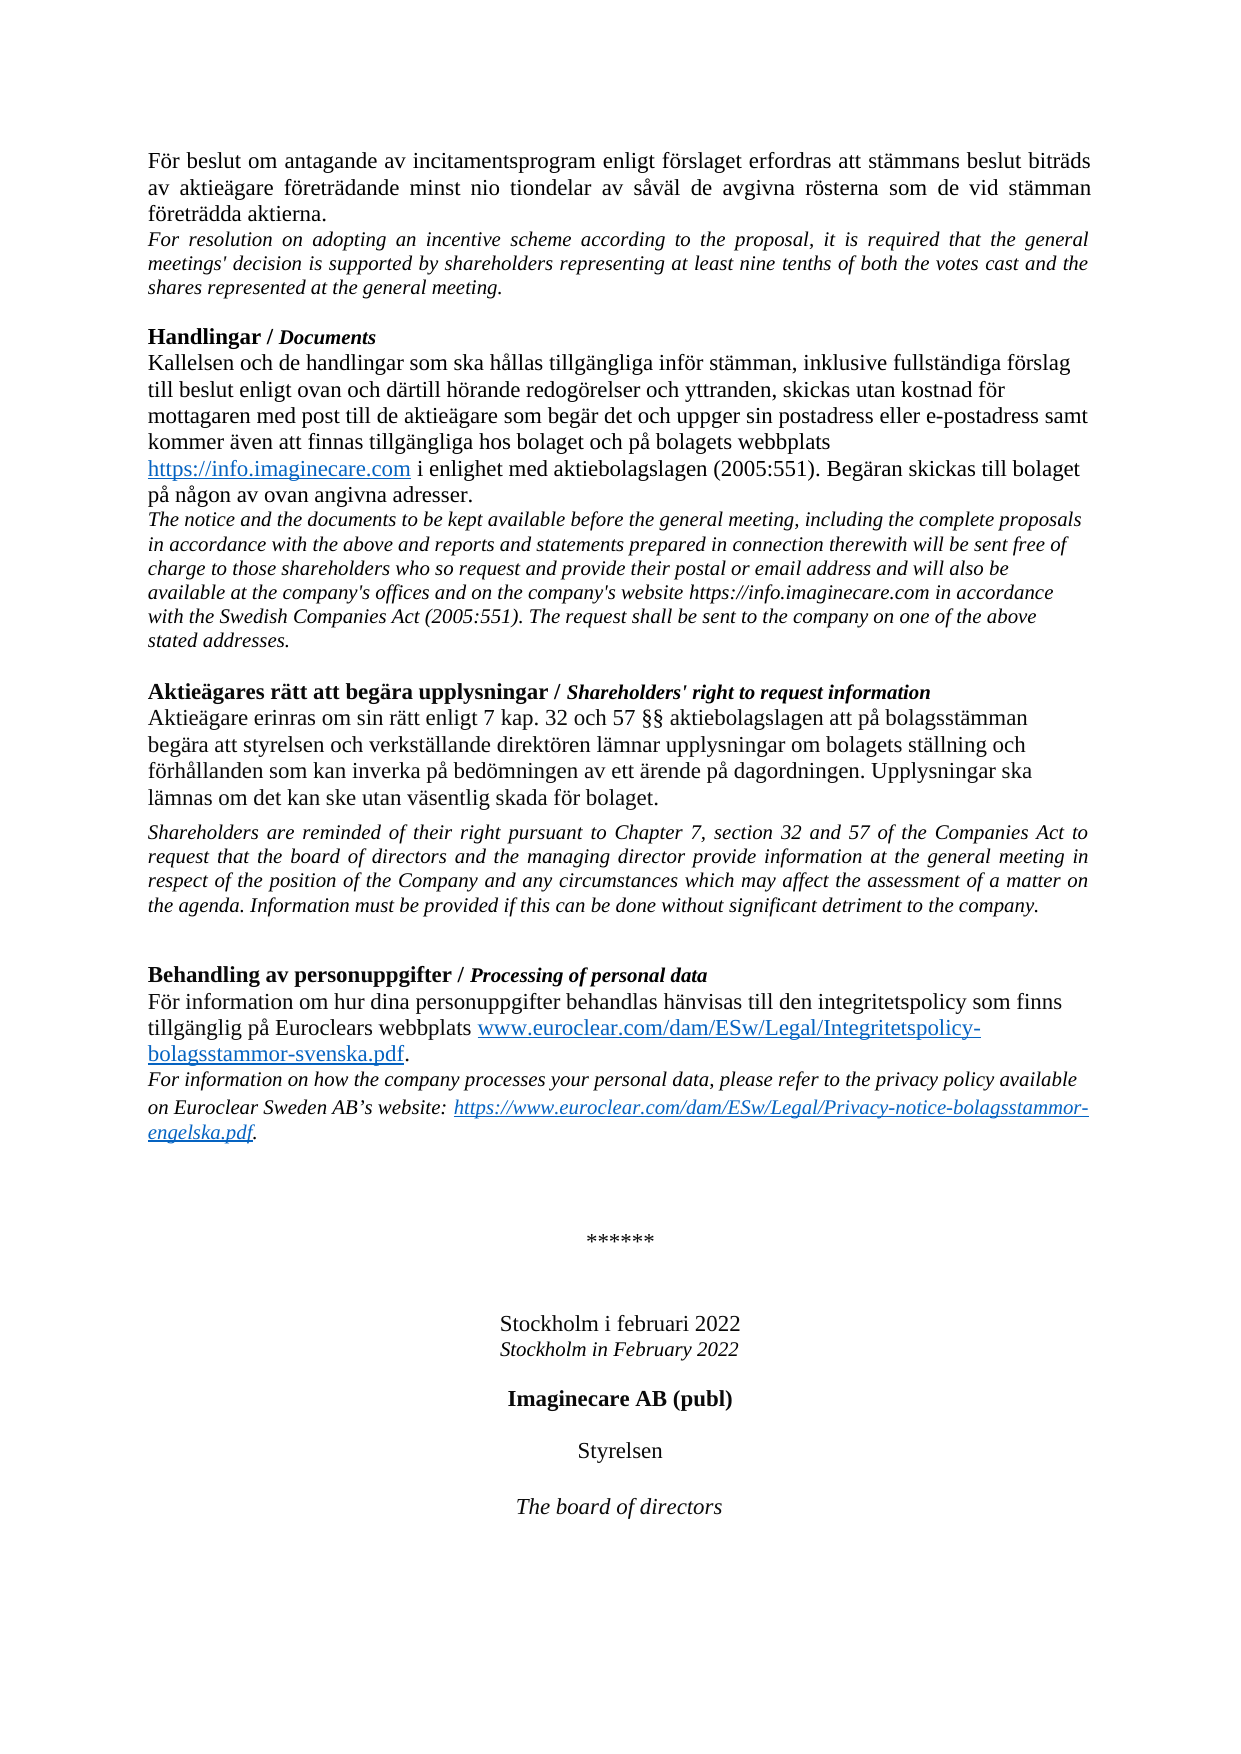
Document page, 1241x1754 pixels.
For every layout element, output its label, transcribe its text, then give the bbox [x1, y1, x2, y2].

text Stockholm in February 2022 [148, 1337, 1093, 1361]
text For information on how the company processes your personal data, please refer to the privacy policy available on Euroclear Sweden AB’s website: https://www.euroclear.com/dam/ESw/Legal/Privacy-notice-bolagsstammor-engelska.pdf. [148, 1067, 1093, 1144]
text För beslut om antagande av incitamentsprogram enligt förslaget erfordras att stämmans beslut biträds av aktieägare företrädande minst nio tiondelar av såväl de avgivna rösterna som de vid stämman företrädda aktierna. [148, 148, 1093, 227]
text Imaginecare AB (publ) [148, 1361, 1093, 1411]
text Stockholm i februari 2022 [148, 1284, 1093, 1337]
text Handlingar / Documents Kallelsen och de handlingar som ska hållas tillgängliga inför stämman, inklusive fullständiga förslag till beslut enligt ovan och därtill hörande redogörelser och yttranden, skickas utan kostnad för mottagaren med post till de aktieägare som begär det och uppger sin postadress eller e-postadress samt kommer även att finnas tillgängliga hos bolaget och på bolagets webbplats https://info.imaginecare.com i enlighet med aktiebolagslagen (2005:551). Begäran skickas till bolaget på någon av ovan angivna adresser. [148, 323, 1093, 507]
text Shareholders are reminded of their right pursuant to Chapter 7, section 32 and 57 of the Companies Act to request that the board of directors and the managing director provide information at the general meeting in respect of the position of the Company and any circumstances which may affect the assessment of a matter on the agenda. Information must be provided if this can be done without significant detriment to the company. [148, 820, 1093, 917]
text Aktieägares rätt att begära upplysningar / Shareholders' right to request information Aktieägare erinras om sin rätt enligt 7 kap. 32 och 57 §§ aktiebolagslagen att på bolagsstämman begära att styrelsen och verkställande direktören lämnar upplysningar om bolagets ställning och förhållanden som kan inverka på bedömningen av ett ärende på dagordningen. Upplysningar ska lämnas om det kan ske utan väsentlig skada för bolaget. [148, 678, 1093, 810]
text ****** [148, 1228, 1093, 1255]
text The board of directors [148, 1493, 1093, 1519]
text Styrelsen [148, 1411, 1093, 1464]
text Behandling av personuppgifter / Processing of personal data För information om hur dina personuppgifter behandlas hänvisas till den integritetspolicy som finns tillgänglig på Euroclears webbplats www.euroclear.com/dam/ESw/Legal/Integritetspolicy-bolagsstammor-svenska.pdf. [148, 961, 1093, 1067]
text For resolution on adopting an incentive scheme according to the proposal, it is required that the general meetings' decision is supported by shareholders representing at least nine tenths of both the votes cast and the shares represented at the general meeting. [148, 227, 1093, 299]
text The notice and the documents to be kept available before the general meeting, including the complete proposals in accordance with the above and reports and statements prepared in connection therewith will be sent free of charge to those shareholders who so request and provide their postal or email address and will also be available at the company's offices and on the company's website https://info.imaginecare.com in accordance with the Swedish Companies Act (2005:551). The request shall be sent to the company on one of the above stated addresses. [148, 507, 1093, 652]
